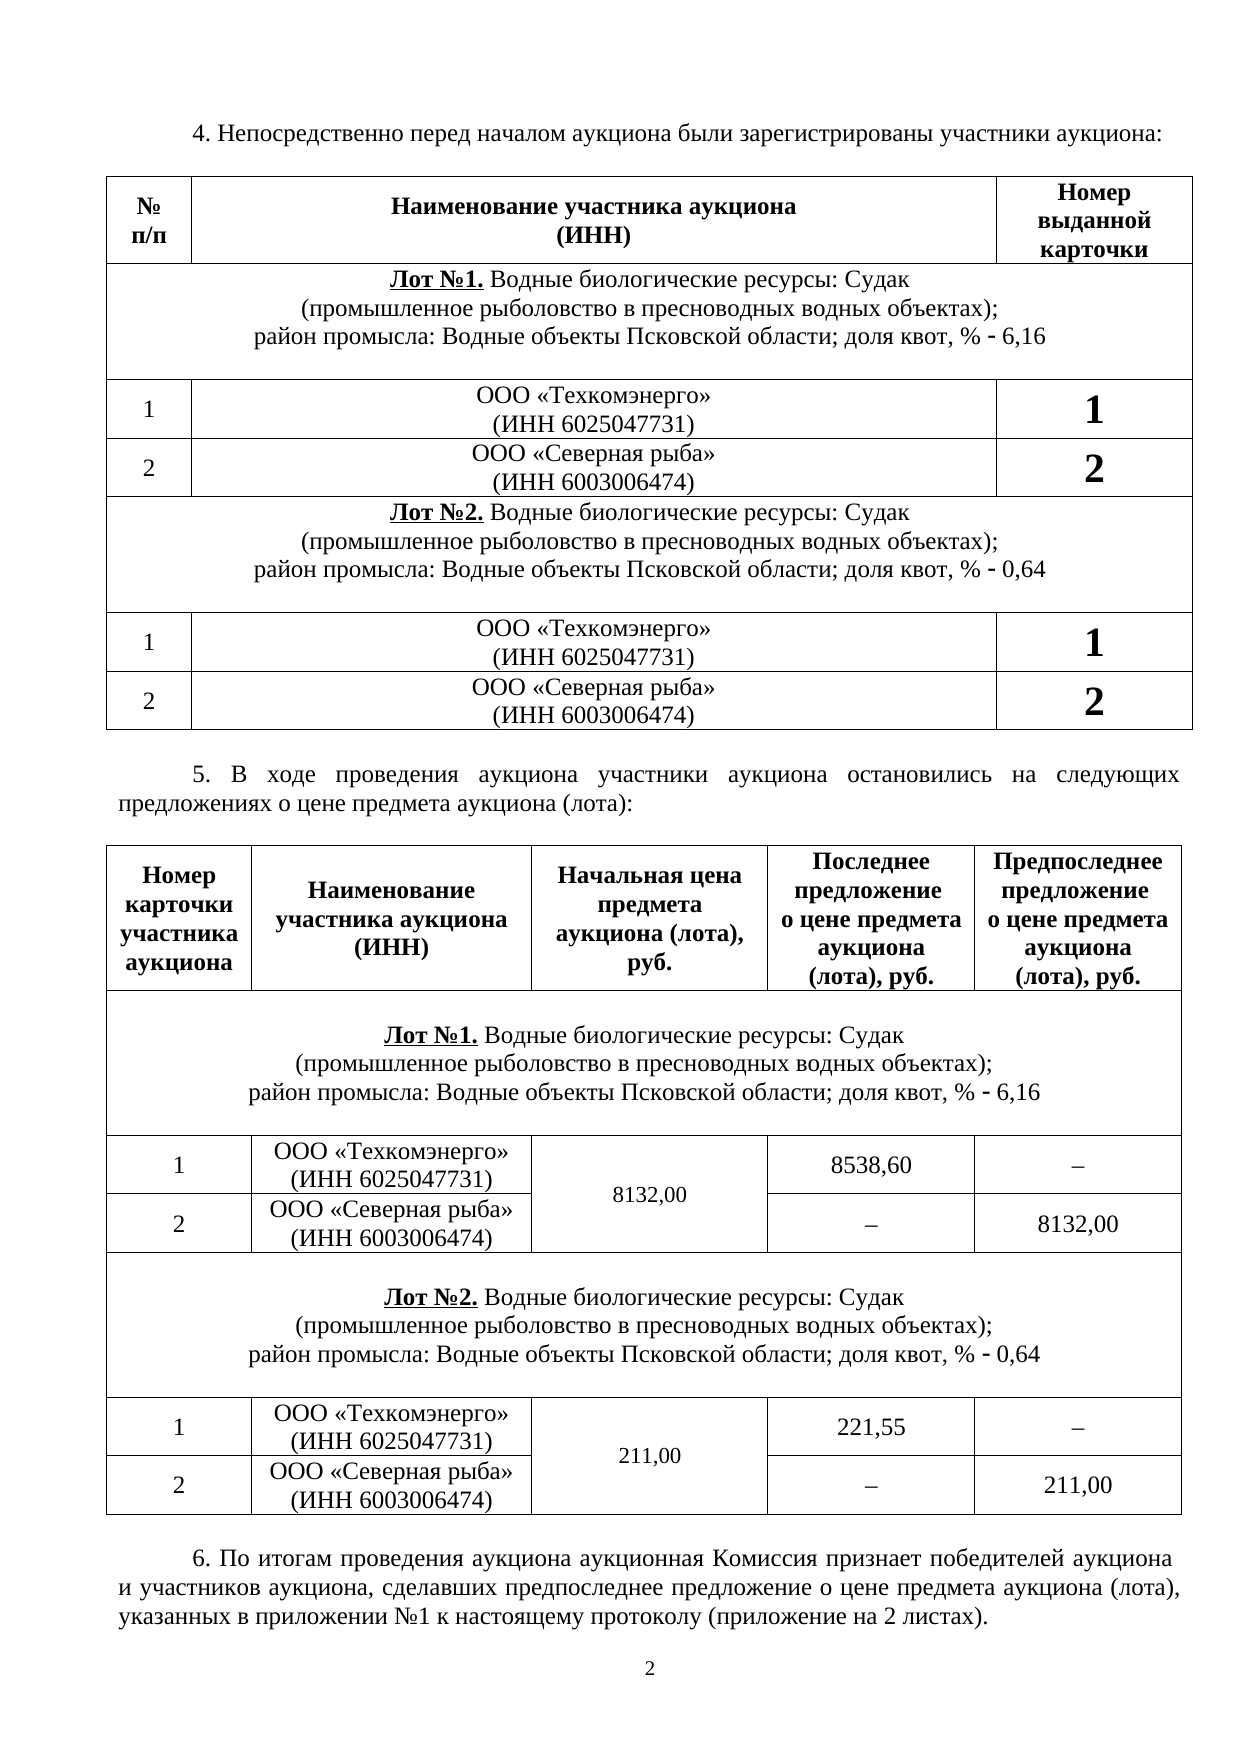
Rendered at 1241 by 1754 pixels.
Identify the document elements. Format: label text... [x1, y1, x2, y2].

table_cell ООО «Техкомэнерго» (ИНН 6025047731) [252, 1136, 531, 1193]
table_cell 2 [997, 439, 1192, 496]
table_cell 1 [107, 613, 191, 671]
table_cell 2 [107, 1456, 251, 1514]
text 6. По итогам проведения аукциона аукционная Комиссия признает победителей аукциона и участников аукциона, сделавших предпоследнее предложение о цене предмета аукциона (лота), указанных в приложении №1 к настоящему протоколу (приложение на 2 листах). [118, 1543, 1181, 1630]
table_cell ООО «Техкомэнерго» (ИНН 6025047731) [252, 1398, 531, 1455]
table_cell 211,00 [532, 1398, 767, 1514]
table_cell 2 [997, 672, 1192, 729]
table_header № п/п [107, 177, 191, 263]
table_cell – [768, 1194, 974, 1252]
table_cell 8538,60 [768, 1136, 974, 1193]
table_cell ООО «Северная рыба» (ИНН 6003006474) [192, 672, 996, 729]
table_header Номер карточки участника аукциона [107, 846, 251, 990]
table_cell ООО «Северная рыба» (ИНН 6003006474) [252, 1194, 531, 1252]
table_cell ООО «Северная рыба» (ИНН 6003006474) [252, 1456, 531, 1514]
text 4. Непосредственно перед началом аукциона были зарегистрированы участники аукциона: [118, 118, 1181, 147]
table_cell 211,00 [975, 1456, 1181, 1514]
table_header Номер выданной карточки [997, 177, 1192, 263]
table_cell – [768, 1456, 974, 1514]
table_cell Лот №2. Водные биологические ресурсы: Судак (промышленное рыболовство в пресноводных водных объектах); район промысла: Водные объекты Псковской области; доля квот, % 0,64 [107, 497, 1192, 612]
table_header Наименование участника аукциона (ИНН) [192, 177, 996, 263]
table_cell 1 [107, 1398, 251, 1455]
table_cell 1 [997, 380, 1192, 437]
table_cell ООО «Техкомэнерго» (ИНН 6025047731) [192, 613, 996, 671]
table_cell 2 [107, 439, 191, 496]
table_header Предпоследнее предложение о цене предмета аукциона (лота), руб. [975, 846, 1181, 990]
table_cell 2 [107, 672, 191, 729]
table_cell 1 [107, 380, 191, 437]
table_cell – [975, 1398, 1181, 1455]
table_header Последнее предложение о цене предмета аукциона (лота), руб. [768, 846, 974, 990]
table_cell 1 [107, 1136, 251, 1193]
table_cell ООО «Техкомэнерго» (ИНН 6025047731) [192, 380, 996, 437]
text 5. В ходе проведения аукциона участники аукциона остановились на следующих предложениях о цене предмета аукциона (лота): [118, 759, 1181, 816]
table_cell 8132,00 [975, 1194, 1181, 1252]
table_cell 1 [997, 613, 1192, 671]
table_cell Лот №1. Водные биологические ресурсы: Судак (промышленное рыболовство в пресноводных водных объектах); район промысла: Водные объекты Псковской области; доля квот, % 6,16 [107, 264, 1192, 379]
table_cell 8132,00 [532, 1136, 767, 1252]
table_cell 221,55 [768, 1398, 974, 1455]
table_cell Лот №2. Водные биологические ресурсы: Судак (промышленное рыболовство в пресноводных водных объектах); район промысла: Водные объекты Псковской области; доля квот, % 0,64 [107, 1253, 1181, 1397]
table_header Начальная цена предмета аукциона (лота), руб. [532, 846, 767, 990]
table_header Наименование участника аукциона (ИНН) [252, 846, 531, 990]
table_cell – [975, 1136, 1181, 1193]
table_cell 2 [107, 1194, 251, 1252]
table_cell Лот №1. Водные биологические ресурсы: Судак (промышленное рыболовство в пресноводных водных объектах); район промысла: Водные объекты Псковской области; доля квот, % 6,16 [107, 991, 1181, 1135]
table_cell ООО «Северная рыба» (ИНН 6003006474) [192, 439, 996, 496]
